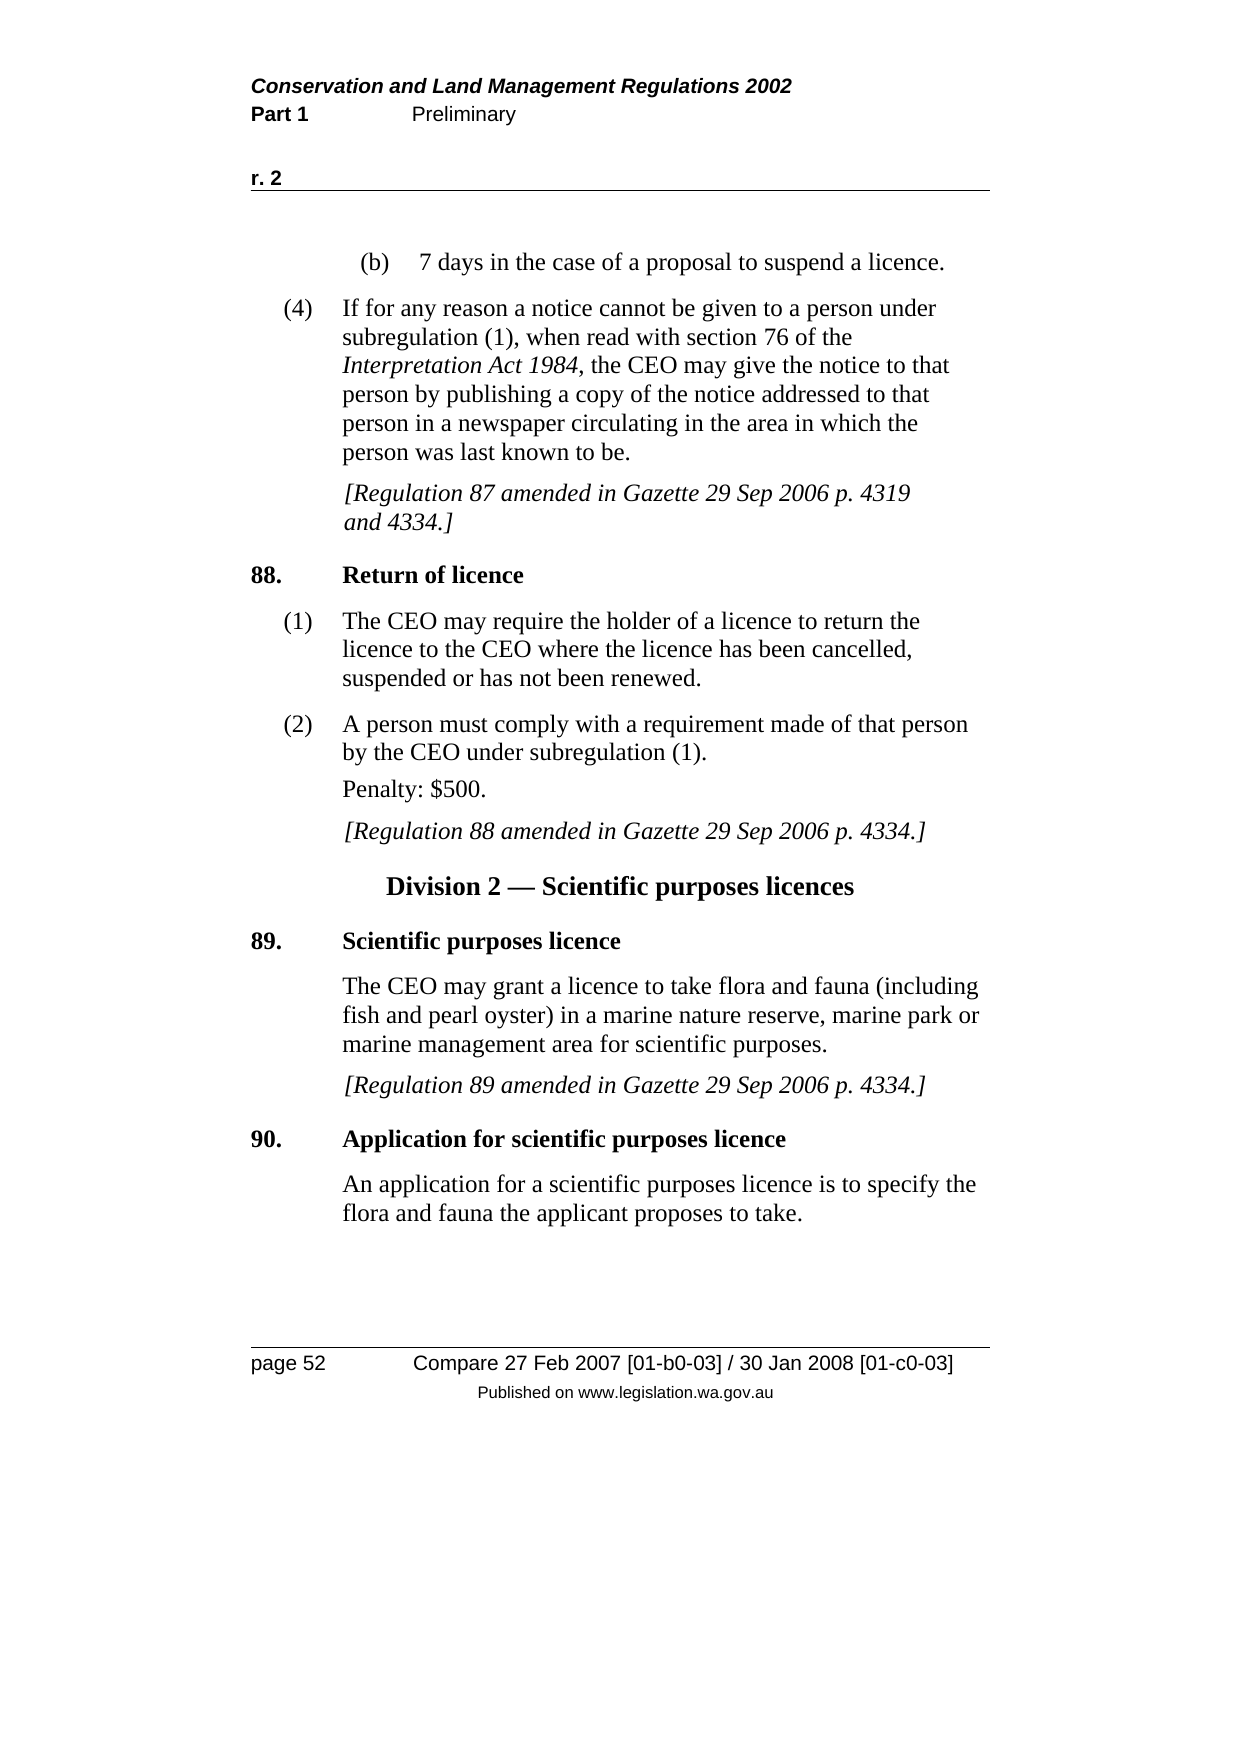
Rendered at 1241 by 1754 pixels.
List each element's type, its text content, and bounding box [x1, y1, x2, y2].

text (b) 7 days in the case of a proposal to suspend a licence. [251, 247, 990, 276]
text The CEO may grant a licence to take flora and fauna (including fish and pearl oyster) in a marine nature reserve, marine park or marine management area for scientific purposes. [251, 971, 990, 1057]
text (4) If for any reason a notice cannot be given to a person under subregulation (1), when read with section 76 of the Interpretation Act 1984, the CEO may give the notice to that person by publishing a copy of the notice addressed to that person in a newspaper circulating in the area in which the person was last known to be. [251, 293, 990, 465]
text (2) A person must comply with a requirement made of that person by the CEO under subregulation (1). [251, 709, 990, 766]
text [Regulation 89 amended in Gazette 29 Sep 2006 p. 4334.] [251, 1070, 990, 1099]
subtitle 89. Scientific purposes licence [251, 926, 990, 954]
text An application for a scientific purposes licence is to specify the flora and fauna the applicant proposes to take. [251, 1169, 990, 1227]
text (1) The CEO may require the holder of a licence to return the licence to the CEO where the licence has been cancelled, suspended or has not been renewed. [251, 606, 990, 692]
text [Regulation 88 amended in Gazette 29 Sep 2006 p. 4334.] [251, 816, 990, 844]
text [Regulation 87 amended in Gazette 29 Sep 2006 p. 4319 and 4334.] [251, 478, 990, 535]
subtitle 90. Application for scientific purposes licence [251, 1124, 990, 1152]
subtitle 88. Return of licence [251, 560, 990, 589]
text Penalty: $500. [251, 774, 990, 803]
subtitle Division 2 — Scientific purposes licences [251, 869, 990, 901]
